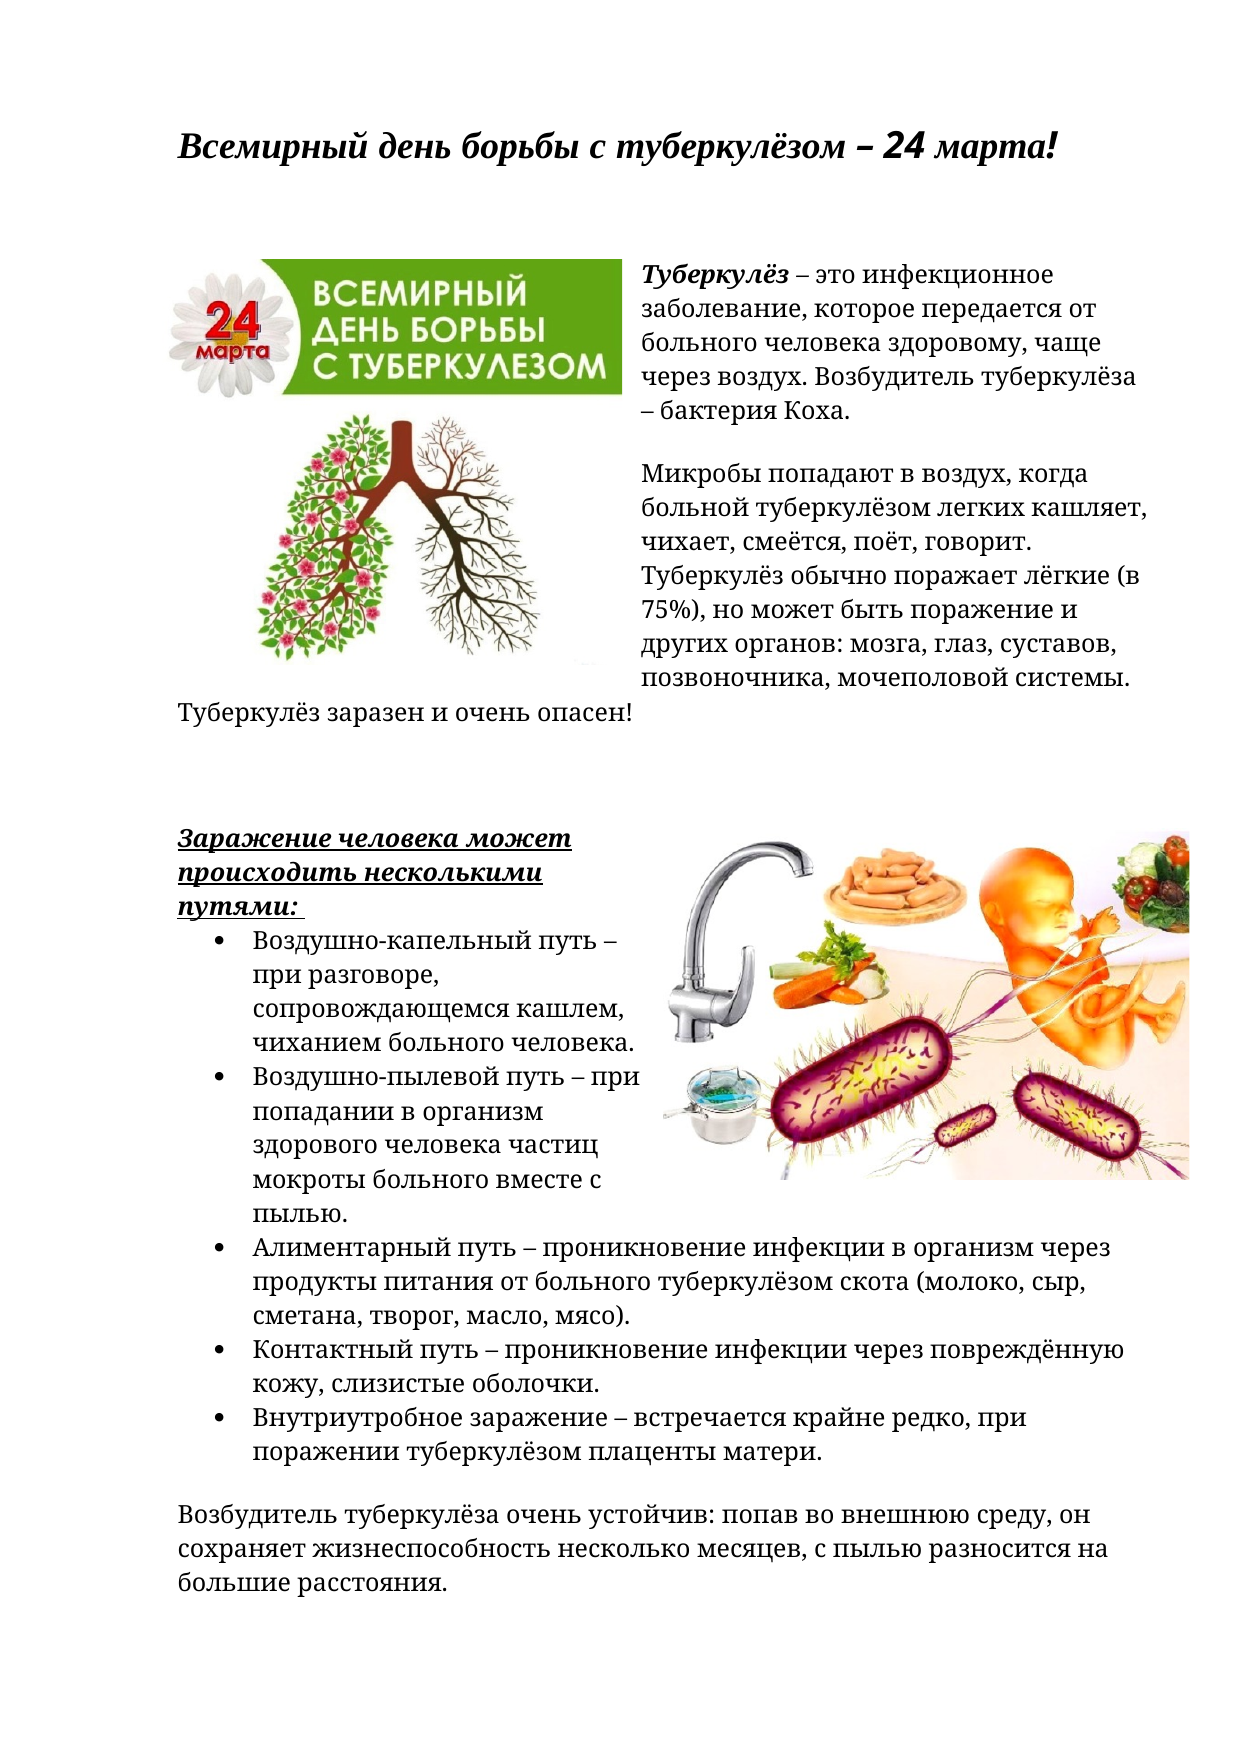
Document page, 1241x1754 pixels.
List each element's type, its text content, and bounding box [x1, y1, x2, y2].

list Внутриутробное заражение – встречается крайне редко, при поражении туберкулёзом плаценты матери. [215, 1400, 1152, 1468]
text Заражение человека может происходить несколькими путями: [177, 821, 1152, 923]
list Алиментарный путь – проникновение инфекции в организм через продукты питания от больного туберкулёзом скота (молоко, сыр, сметана, творог, масло, мясо). [215, 1229, 1152, 1332]
text Туберкулёз – это инфекционное заболевание, которое передается от больного человека здоровому, чаще через воздух. Возбудитель туберкулёза – бактерия Коха. [177, 256, 1152, 427]
text Всемирный день борьбы с туберкулёзом – 24 марта! [177, 118, 1152, 169]
text Микробы попадают в воздух, когда больной туберкулёзом легких кашляет, чихает, смеётся, поёт, говорит. Туберкулёз обычно поражает лёгкие (в 75%), но может быть поражение и других органов: мозга, глаз, суставов, позвоночника, мочеполовой системы. Туберкулёз заразен и очень опасен! [177, 456, 1152, 728]
picture [162, 259, 623, 665]
list Воздушно-пылевой путь – при попадании в организм здорового человека частиц мокроты больного вместе с пылью. [215, 1059, 1152, 1229]
picture [663, 828, 1190, 1180]
text Возбудитель туберкулёза очень устойчив: попав во внешнюю среду, он сохраняет жизнеспособность несколько месяцев, с пылью разносится на большие расстояния. [177, 1497, 1152, 1599]
list Воздушно-капельный путь – при разговоре, сопровождающемся кашлем, чиханием больного человека. [215, 923, 663, 1059]
list Контактный путь – проникновение инфекции через повреждённую кожу, слизистые оболочки. [215, 1332, 1152, 1400]
